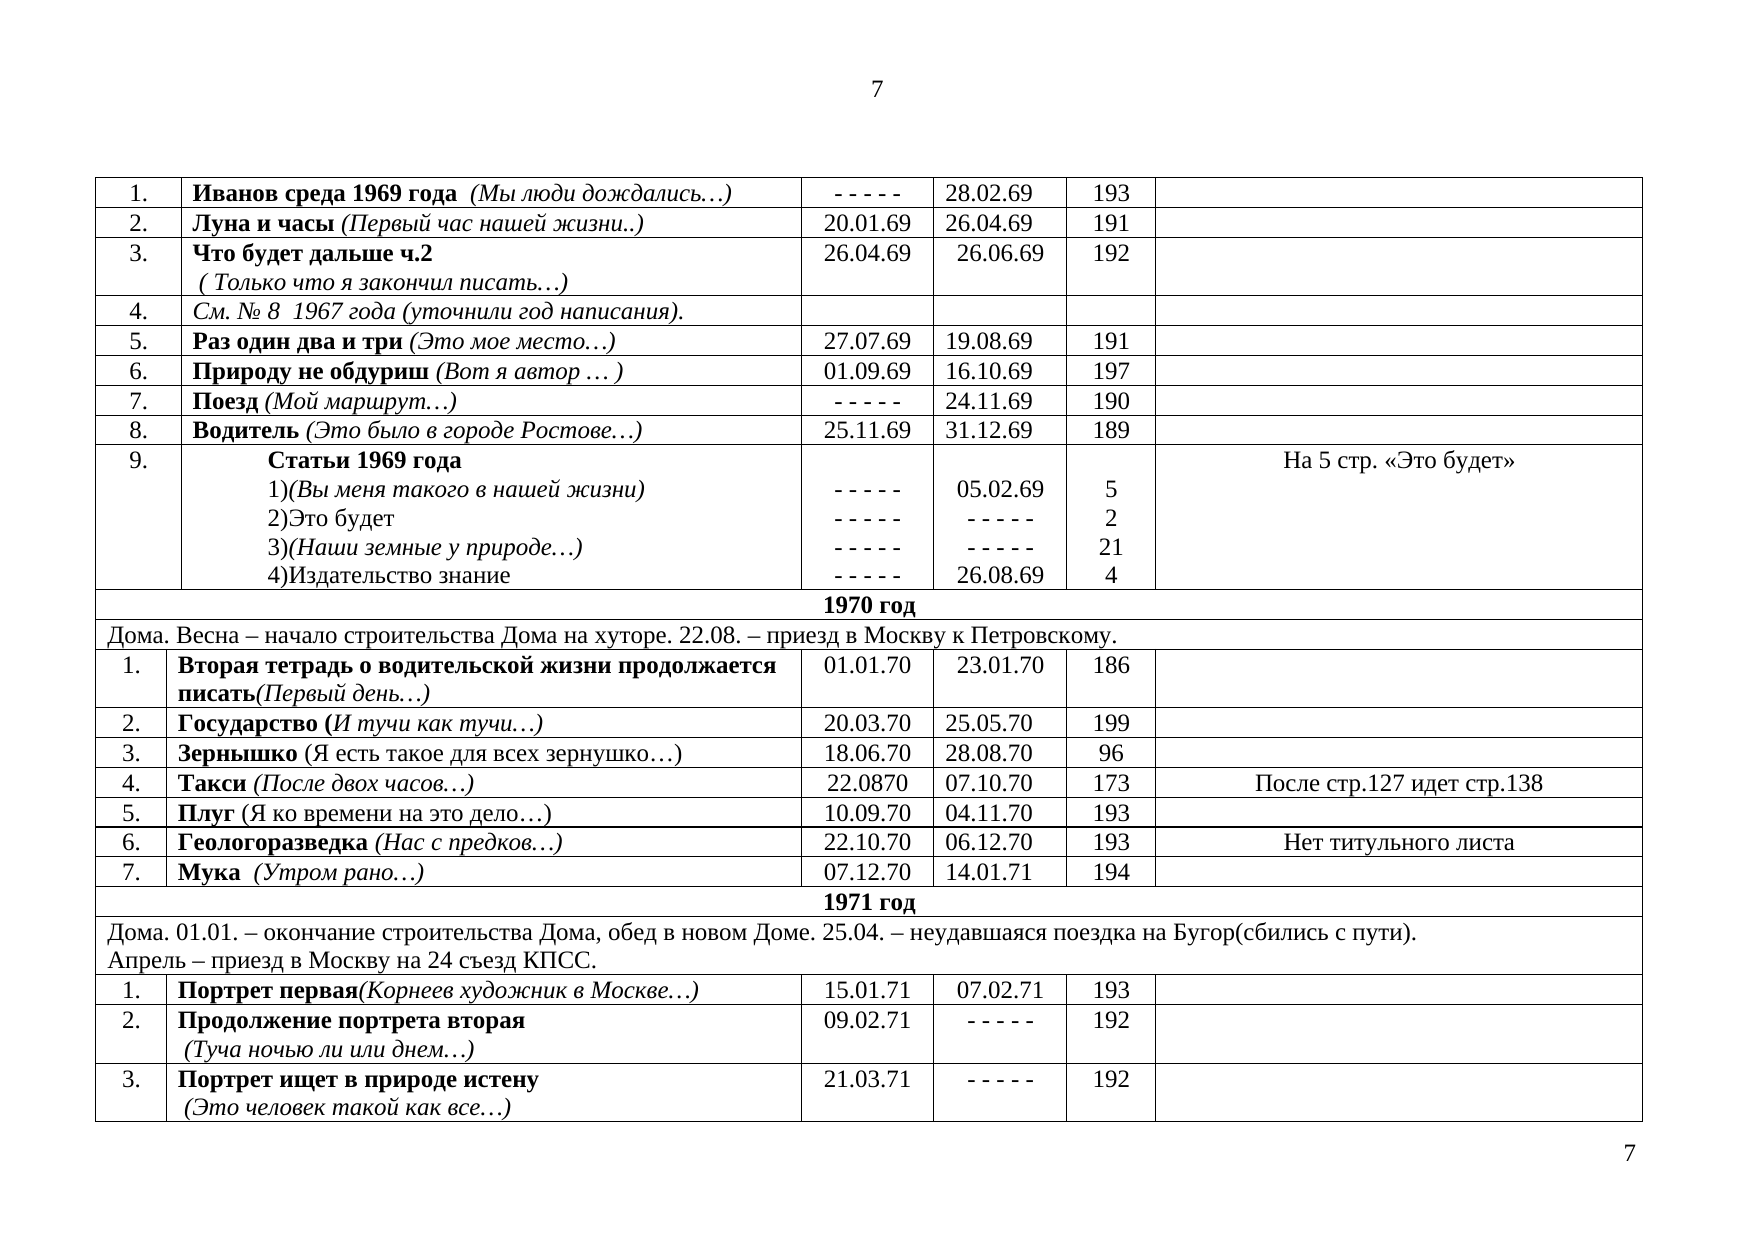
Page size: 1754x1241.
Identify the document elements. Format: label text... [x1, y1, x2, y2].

table_cell [1156, 738, 1642, 767]
table_cell 1. [96, 650, 166, 707]
table_cell 1971 год [96, 887, 1642, 916]
table_cell 22.10.70 [802, 828, 933, 856]
table_cell 23.01.70 [934, 650, 1066, 707]
table_cell 15.01.71 [802, 975, 933, 1004]
table_cell 9. [96, 445, 181, 589]
table_cell Нет титульного листа [1156, 828, 1642, 856]
table_cell 10.09.70 [802, 798, 933, 826]
table_cell [1156, 238, 1642, 295]
table_cell 3. [96, 238, 181, 295]
table_cell 3. [96, 738, 166, 767]
table_cell 193 [1067, 975, 1155, 1004]
table_cell [1156, 1005, 1642, 1063]
table_cell - - - - - - - - - - - - - - - - - - - - [802, 445, 933, 589]
table_cell - - - - - [934, 1064, 1066, 1121]
table_cell 05.02.69 - - - - - - - - - - 26.08.69 [934, 445, 1066, 589]
table_cell Плуг (Я ко времени на это дело…) [167, 798, 801, 826]
table_cell [1156, 386, 1642, 414]
table_cell 173 [1067, 768, 1155, 797]
table_cell 06.12.70 [934, 828, 1066, 856]
table_cell [1156, 975, 1642, 1004]
table_cell 20.03.70 [802, 708, 933, 737]
table_cell 193 [1067, 178, 1155, 207]
table_cell Такси (После двох часов…) [167, 768, 801, 797]
table_cell 20.01.69 [802, 208, 933, 237]
table_cell [1156, 650, 1642, 707]
table_cell 26.04.69 [802, 238, 933, 295]
table_cell 192 [1067, 1005, 1155, 1063]
table_cell Водитель (Это было в городе Ростове…) [182, 416, 801, 444]
table_cell 191 [1067, 326, 1155, 355]
table_cell 04.11.70 [934, 798, 1066, 826]
table_cell [1156, 178, 1642, 207]
table_cell 96 [1067, 738, 1155, 767]
table_cell Раз один два и три (Это мое место…) [182, 326, 801, 355]
table_cell [1067, 296, 1155, 325]
table_cell 5 2 21 4 [1067, 445, 1155, 589]
table_cell 28.02.69 [934, 178, 1066, 207]
table_cell 5. [96, 798, 166, 826]
table_cell 193 [1067, 798, 1155, 826]
table_cell Мука (Утром рано…) [167, 857, 801, 886]
table_cell - - - - - [934, 1005, 1066, 1063]
table_cell 26.04.69 [934, 208, 1066, 237]
table_cell 01.01.70 [802, 650, 933, 707]
table_cell Зернышко (Я есть такое для всех зернушко…) [167, 738, 801, 767]
table_cell 1. [96, 975, 166, 1004]
table_cell 09.02.71 [802, 1005, 933, 1063]
table_cell [1156, 708, 1642, 737]
table_cell [1156, 208, 1642, 237]
table_cell Государство (И тучи как тучи…) [167, 708, 801, 737]
table_cell 7. [96, 386, 181, 414]
table_cell 4. [96, 768, 166, 797]
table_cell [1156, 798, 1642, 826]
table_cell 27.07.69 [802, 326, 933, 355]
table_cell 189 [1067, 416, 1155, 444]
table_cell 14.01.71 [934, 857, 1066, 886]
table_cell 21.03.71 [802, 1064, 933, 1121]
table_cell 7. [96, 857, 166, 886]
table_cell 4. [96, 296, 181, 325]
table_cell 18.06.70 [802, 738, 933, 767]
table_cell - - - - - [802, 178, 933, 207]
table_cell Природу не обдуриш (Вот я автор … ) [182, 356, 801, 385]
table_cell 190 [1067, 386, 1155, 414]
table_cell На 5 стр. «Это будет» [1156, 445, 1642, 589]
table_cell Продолжение портрета вторая (Туча ночью ли или днем…) [167, 1005, 801, 1063]
table_cell 2. [96, 208, 181, 237]
table_cell 19.08.69 [934, 326, 1066, 355]
table_cell 25.11.69 [802, 416, 933, 444]
table_cell 28.08.70 [934, 738, 1066, 767]
table_cell [1156, 857, 1642, 886]
table_cell 2. [96, 1005, 166, 1063]
table_cell 8. [96, 416, 181, 444]
table_cell 2. [96, 708, 166, 737]
table_cell 199 [1067, 708, 1155, 737]
table_cell [802, 296, 933, 325]
table_cell 193 [1067, 828, 1155, 856]
table_cell Иванов среда 1969 года (Мы люди дождались…) [182, 178, 801, 207]
table_cell - - - - - [802, 386, 933, 414]
table_cell 07.12.70 [802, 857, 933, 886]
table_cell [1156, 1064, 1642, 1121]
table_cell 31.12.69 [934, 416, 1066, 444]
table_cell [934, 296, 1066, 325]
table_cell Дома. Весна – начало строительства Дома на хуторе. 22.08. – приезд в Москву к Петровскому. [96, 620, 1642, 649]
table_cell 5. [96, 326, 181, 355]
table_cell См. № 8 1967 года (уточнили год написания). [182, 296, 801, 325]
table_cell [1156, 356, 1642, 385]
table_cell Луна и часы (Первый час нашей жизни..) [182, 208, 801, 237]
table_cell 24.11.69 [934, 386, 1066, 414]
table_cell Вторая тетрадь о водительской жизни продолжается писать(Первый день…) [167, 650, 801, 707]
table_cell 1. [96, 178, 181, 207]
table_cell 07.10.70 [934, 768, 1066, 797]
table_cell Портрет ищет в природе истену (Это человек такой как все…) [167, 1064, 801, 1121]
table_cell 186 [1067, 650, 1155, 707]
table_cell 191 [1067, 208, 1155, 237]
table_cell Геологоразведка (Нас с предков…) [167, 828, 801, 856]
table_cell 01.09.69 [802, 356, 933, 385]
table_cell 3. [96, 1064, 166, 1121]
table_cell 6. [96, 828, 166, 856]
table_cell Что будет дальше ч.2 ( Только что я закончил писать…) [182, 238, 801, 295]
table_cell После стр.127 идет стр.138 [1156, 768, 1642, 797]
table_cell [1156, 296, 1642, 325]
table_cell 194 [1067, 857, 1155, 886]
table_cell [1156, 416, 1642, 444]
table_cell 07.02.71 [934, 975, 1066, 1004]
table_cell 192 [1067, 238, 1155, 295]
table_cell 197 [1067, 356, 1155, 385]
table_cell 1970 год [96, 590, 1642, 619]
table_cell 22.0870 [802, 768, 933, 797]
table_cell 16.10.69 [934, 356, 1066, 385]
table_cell Дома. 01.01. – окончание строительства Дома, обед в новом Доме. 25.04. – неудавшаяся поездка на Бугор(сбились с пути). Апрель – приезд в Москву на 24 съезд КПСС. [96, 917, 1642, 974]
table_cell Статьи 1969 года 1)(Вы меня такого в нашей жизни) 2)Это будет 3)(Наши земные у природе…) 4)Издательство знание [182, 445, 801, 589]
table_cell 192 [1067, 1064, 1155, 1121]
table_cell Поезд (Мой маршрут…) [182, 386, 801, 414]
table_cell 26.06.69 [934, 238, 1066, 295]
table_cell Портрет первая(Корнеев художник в Москве…) [167, 975, 801, 1004]
table_cell 6. [96, 356, 181, 385]
table_cell 25.05.70 [934, 708, 1066, 737]
table_cell [1156, 326, 1642, 355]
